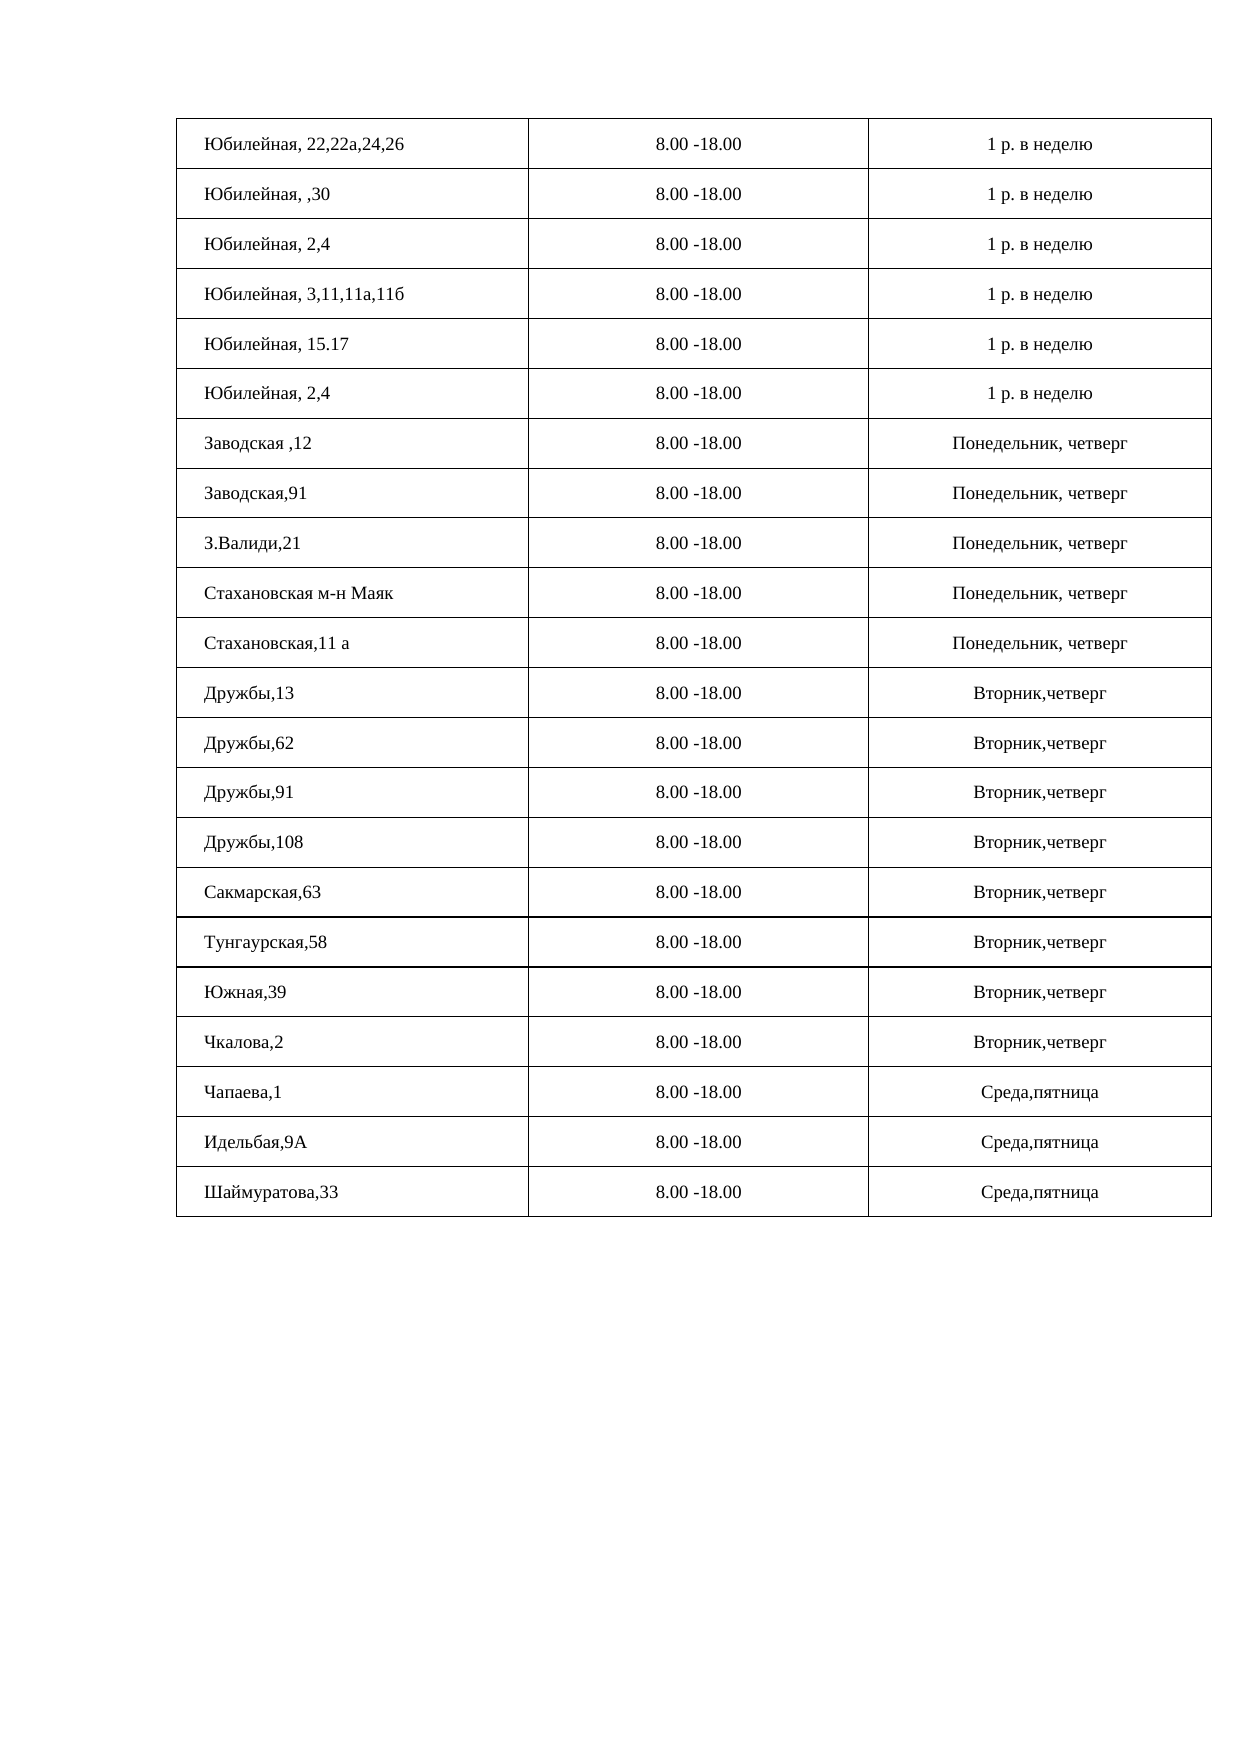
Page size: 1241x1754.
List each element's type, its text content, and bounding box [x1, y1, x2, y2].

table_cell Юбилейная, ,30 [177, 169, 528, 218]
table_cell 1 р. в неделю [869, 369, 1211, 417]
table_cell 8.00 -18.00 [529, 219, 868, 268]
table_cell Понедельник, четверг [869, 618, 1211, 667]
table_cell Дружбы,108 [177, 818, 528, 867]
table_cell Чапаева,1 [177, 1067, 528, 1116]
table_cell Юбилейная, 22,22а,24,26 [177, 119, 528, 168]
table_cell Шаймуратова,33 [177, 1167, 528, 1216]
table_cell 1 р. в неделю [869, 119, 1211, 168]
table_cell Дружбы,62 [177, 718, 528, 767]
table_cell 8.00 -18.00 [529, 518, 868, 567]
table_cell Юбилейная, 15.17 [177, 319, 528, 368]
table_cell Заводская ,12 [177, 419, 528, 467]
table_cell 8.00 -18.00 [529, 319, 868, 368]
table_cell 8.00 -18.00 [529, 918, 868, 966]
table_cell 8.00 -18.00 [529, 119, 868, 168]
table_cell 8.00 -18.00 [529, 169, 868, 218]
table_cell 8.00 -18.00 [529, 818, 868, 867]
table_cell Вторник,четверг [869, 718, 1211, 767]
table_cell 8.00 -18.00 [529, 568, 868, 617]
table_cell 8.00 -18.00 [529, 1017, 868, 1066]
table_cell 8.00 -18.00 [529, 668, 868, 717]
table_cell 1 р. в неделю [869, 319, 1211, 368]
table_cell Среда,пятница [869, 1167, 1211, 1216]
table_cell 8.00 -18.00 [529, 1117, 868, 1166]
table_cell Среда,пятница [869, 1067, 1211, 1116]
table_cell Понедельник, четверг [869, 568, 1211, 617]
table_cell Вторник,четверг [869, 768, 1211, 817]
table_cell Южная,39 [177, 968, 528, 1016]
table_cell 8.00 -18.00 [529, 1067, 868, 1116]
table_cell 8.00 -18.00 [529, 868, 868, 916]
table_cell 8.00 -18.00 [529, 768, 868, 817]
table_cell Дружбы,91 [177, 768, 528, 817]
table_cell 1 р. в неделю [869, 169, 1211, 218]
table_cell Вторник,четверг [869, 968, 1211, 1016]
table_cell 8.00 -18.00 [529, 1167, 868, 1216]
table_cell Заводская,91 [177, 469, 528, 517]
table_cell Вторник,четверг [869, 1017, 1211, 1066]
table_cell 8.00 -18.00 [529, 419, 868, 467]
table_cell 8.00 -18.00 [529, 968, 868, 1016]
table_cell 8.00 -18.00 [529, 618, 868, 667]
table_cell Чкалова,2 [177, 1017, 528, 1066]
table_cell 8.00 -18.00 [529, 718, 868, 767]
table_cell Тунгаурская,58 [177, 918, 528, 966]
table_cell 8.00 -18.00 [529, 369, 868, 417]
table_cell Юбилейная, 3,11,11а,11б [177, 269, 528, 318]
table_cell Юбилейная, 2,4 [177, 219, 528, 268]
table_cell Вторник,четверг [869, 918, 1211, 966]
table_cell Стахановская м-н Маяк [177, 568, 528, 617]
table_cell 1 р. в неделю [869, 219, 1211, 268]
table_cell Стахановская,11 а [177, 618, 528, 667]
table_cell Понедельник, четверг [869, 469, 1211, 517]
table_cell Идельбая,9А [177, 1117, 528, 1166]
table_cell Дружбы,13 [177, 668, 528, 717]
table_cell З.Валиди,21 [177, 518, 528, 567]
table_cell Вторник,четверг [869, 818, 1211, 867]
table_cell Среда,пятница [869, 1117, 1211, 1166]
table_cell 8.00 -18.00 [529, 469, 868, 517]
table_cell Вторник,четверг [869, 868, 1211, 916]
table_cell Понедельник, четверг [869, 419, 1211, 467]
table_cell 8.00 -18.00 [529, 269, 868, 318]
table_cell Вторник,четверг [869, 668, 1211, 717]
table_cell Сакмарская,63 [177, 868, 528, 916]
table_cell Понедельник, четверг [869, 518, 1211, 567]
table_cell 1 р. в неделю [869, 269, 1211, 318]
table_cell Юбилейная, 2,4 [177, 369, 528, 417]
